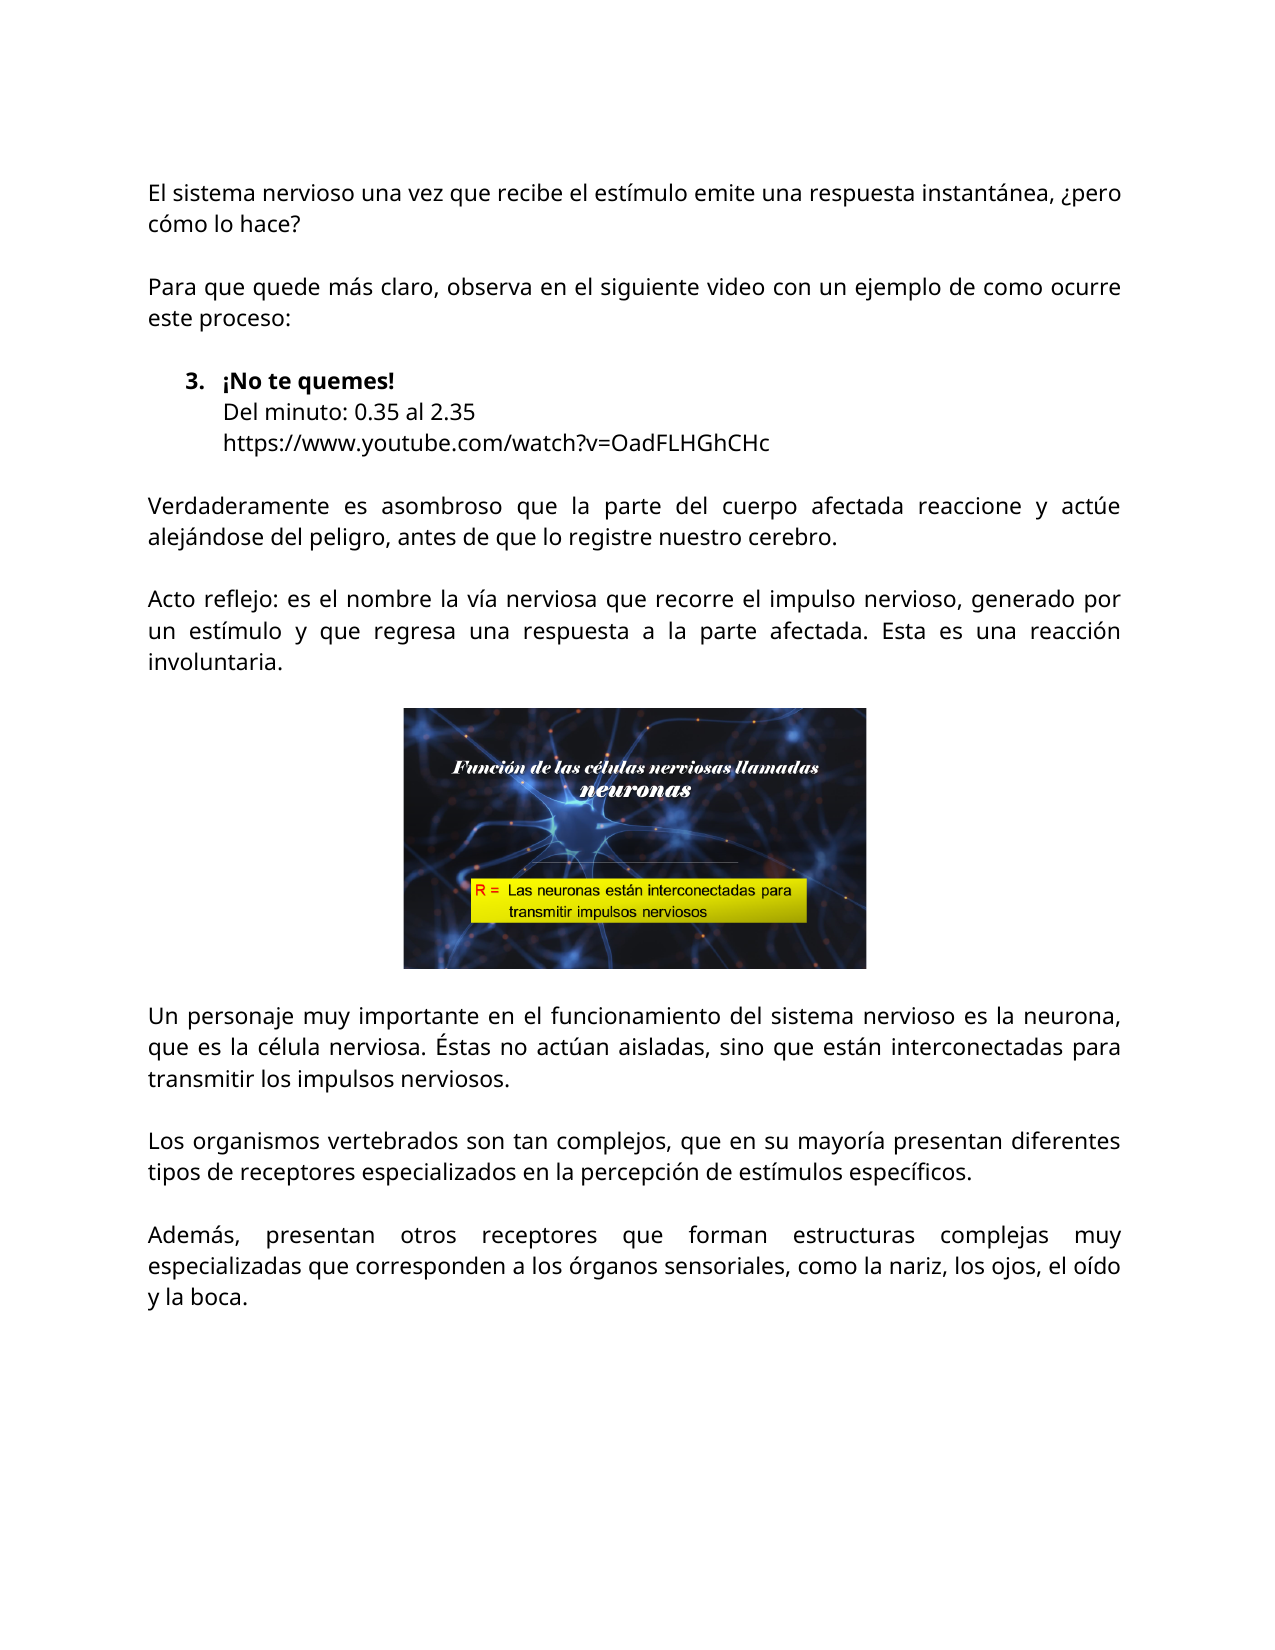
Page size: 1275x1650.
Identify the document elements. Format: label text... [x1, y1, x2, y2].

text El sistema nervioso una vez que recibe el estímulo emite una respuesta instantánea, ¿pero cómo lo hace? [148, 177, 1122, 240]
text https://www.youtube.com/watch?v=OadFLHGhCHc [223, 427, 1122, 458]
text Verdaderamente es asombroso que la parte del cuerpo afectada reaccione y actúe alejándose del peligro, antes de que lo registre nuestro cerebro. [148, 490, 1122, 552]
list ¡No te quemes! [185, 365, 1122, 396]
text Del minuto: 0.35 al 2.35 [223, 396, 1122, 427]
picture [403, 708, 867, 969]
text Además, presentan otros receptores que forman estructuras complejas muy especializadas que corresponden a los órganos sensoriales, como la nariz, los ojos, el oído y la boca. [148, 1219, 1122, 1313]
text Acto reflejo: es el nombre la vía nerviosa que recorre el impulso nervioso, generado por un estímulo y que regresa una respuesta a la parte afectada. Esta es una reacción involuntaria. [148, 583, 1122, 677]
text Los organismos vertebrados son tan complejos, que en su mayoría presentan diferentes tipos de receptores especializados en la percepción de estímulos específicos. [148, 1125, 1122, 1188]
text Para que quede más claro, observa en el siguiente video con un ejemplo de como ocurre este proceso: [148, 271, 1122, 333]
text Un personaje muy importante en el funcionamiento del sistema nervioso es la neurona, que es la célula nerviosa. Éstas no actúan aisladas, sino que están interconectadas para transmitir los impulsos nerviosos. [148, 1000, 1122, 1094]
